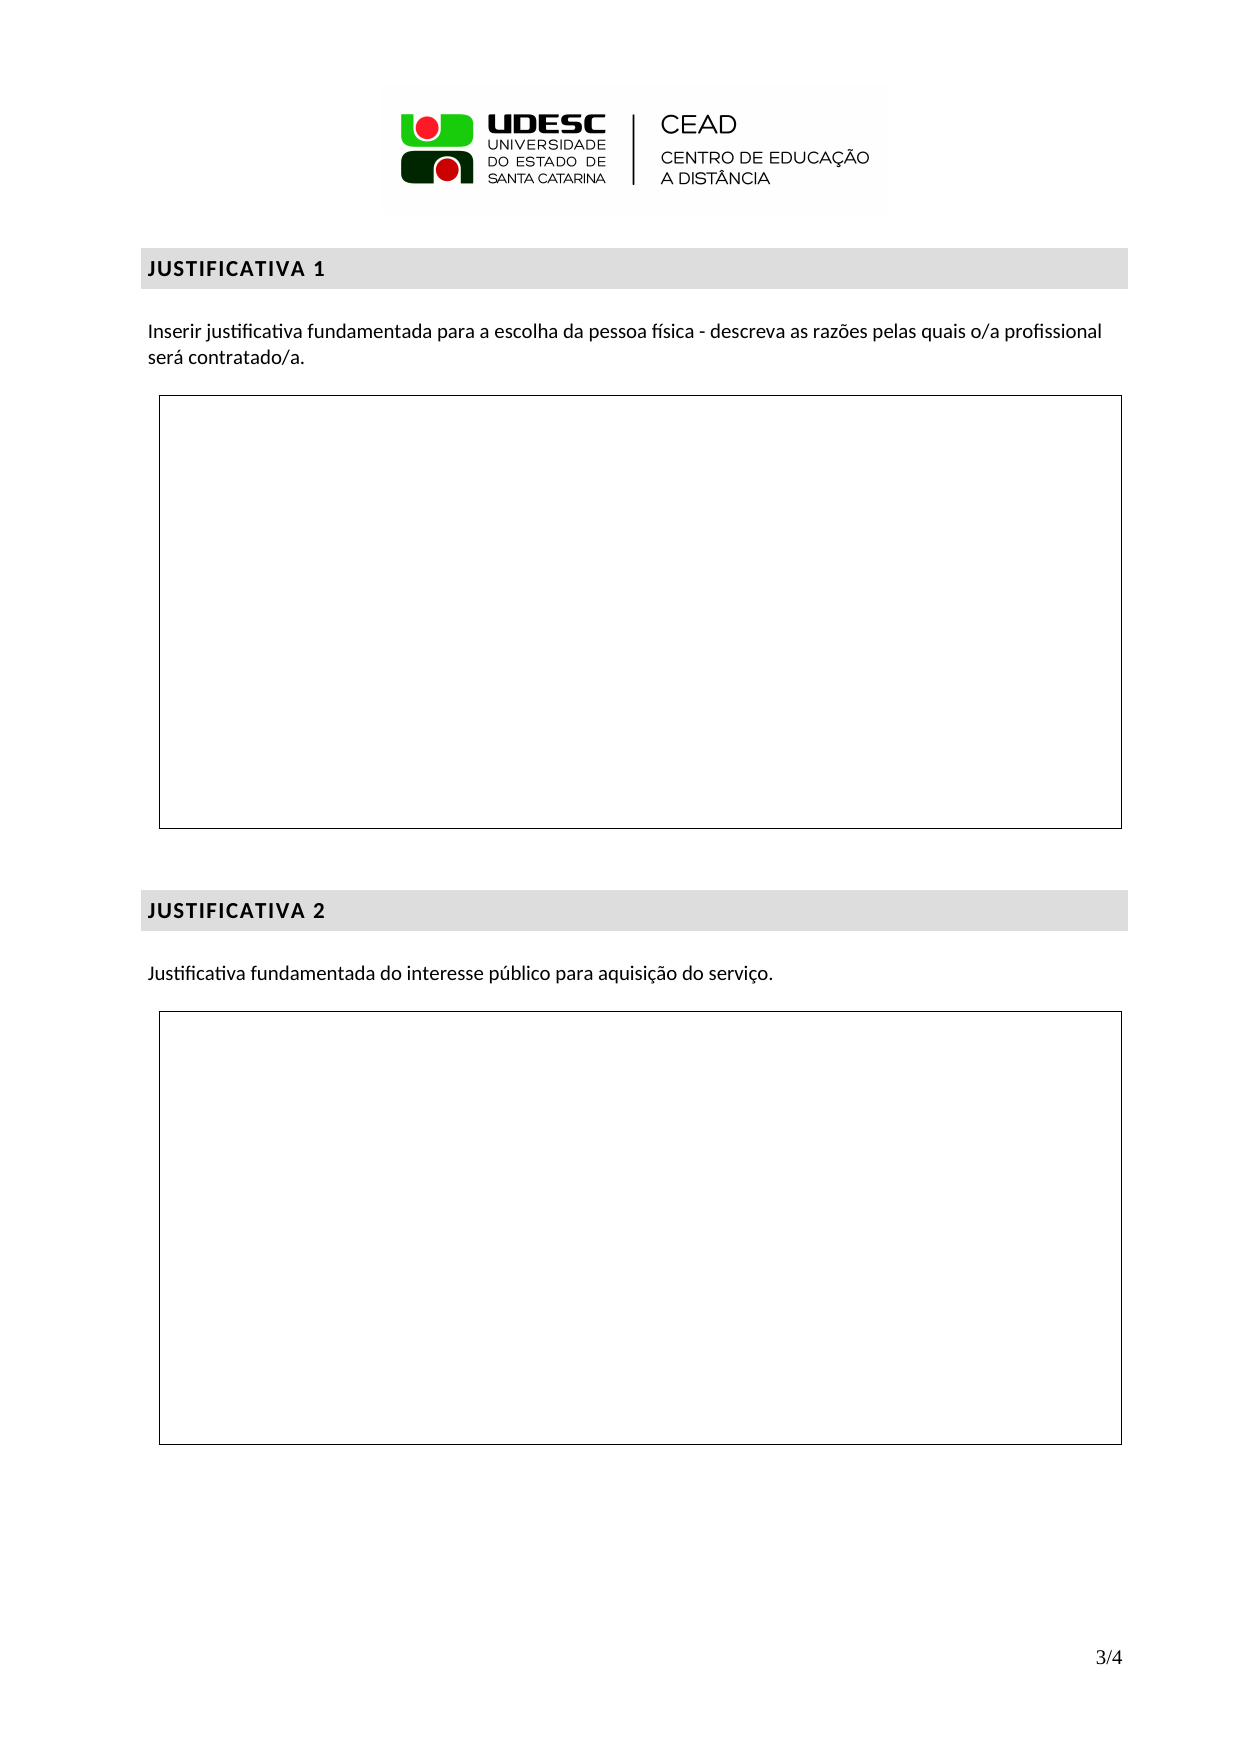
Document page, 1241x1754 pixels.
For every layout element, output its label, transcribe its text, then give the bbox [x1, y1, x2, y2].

text Inserir justificativa fundamentada para a escolha da pessoa física - descreva as razões pelas quais o/a profissional será contratado/a. [148, 318, 1122, 369]
table_header [160, 1012, 1121, 1444]
text Justificativa fundamentada do interesse público para aquisição do serviço. [148, 960, 1122, 986]
subtitle Justificativa 1 [148, 255, 1122, 283]
picture [379, 85, 891, 214]
table_header [160, 396, 1121, 828]
subtitle Justificativa 2 [148, 896, 1122, 924]
